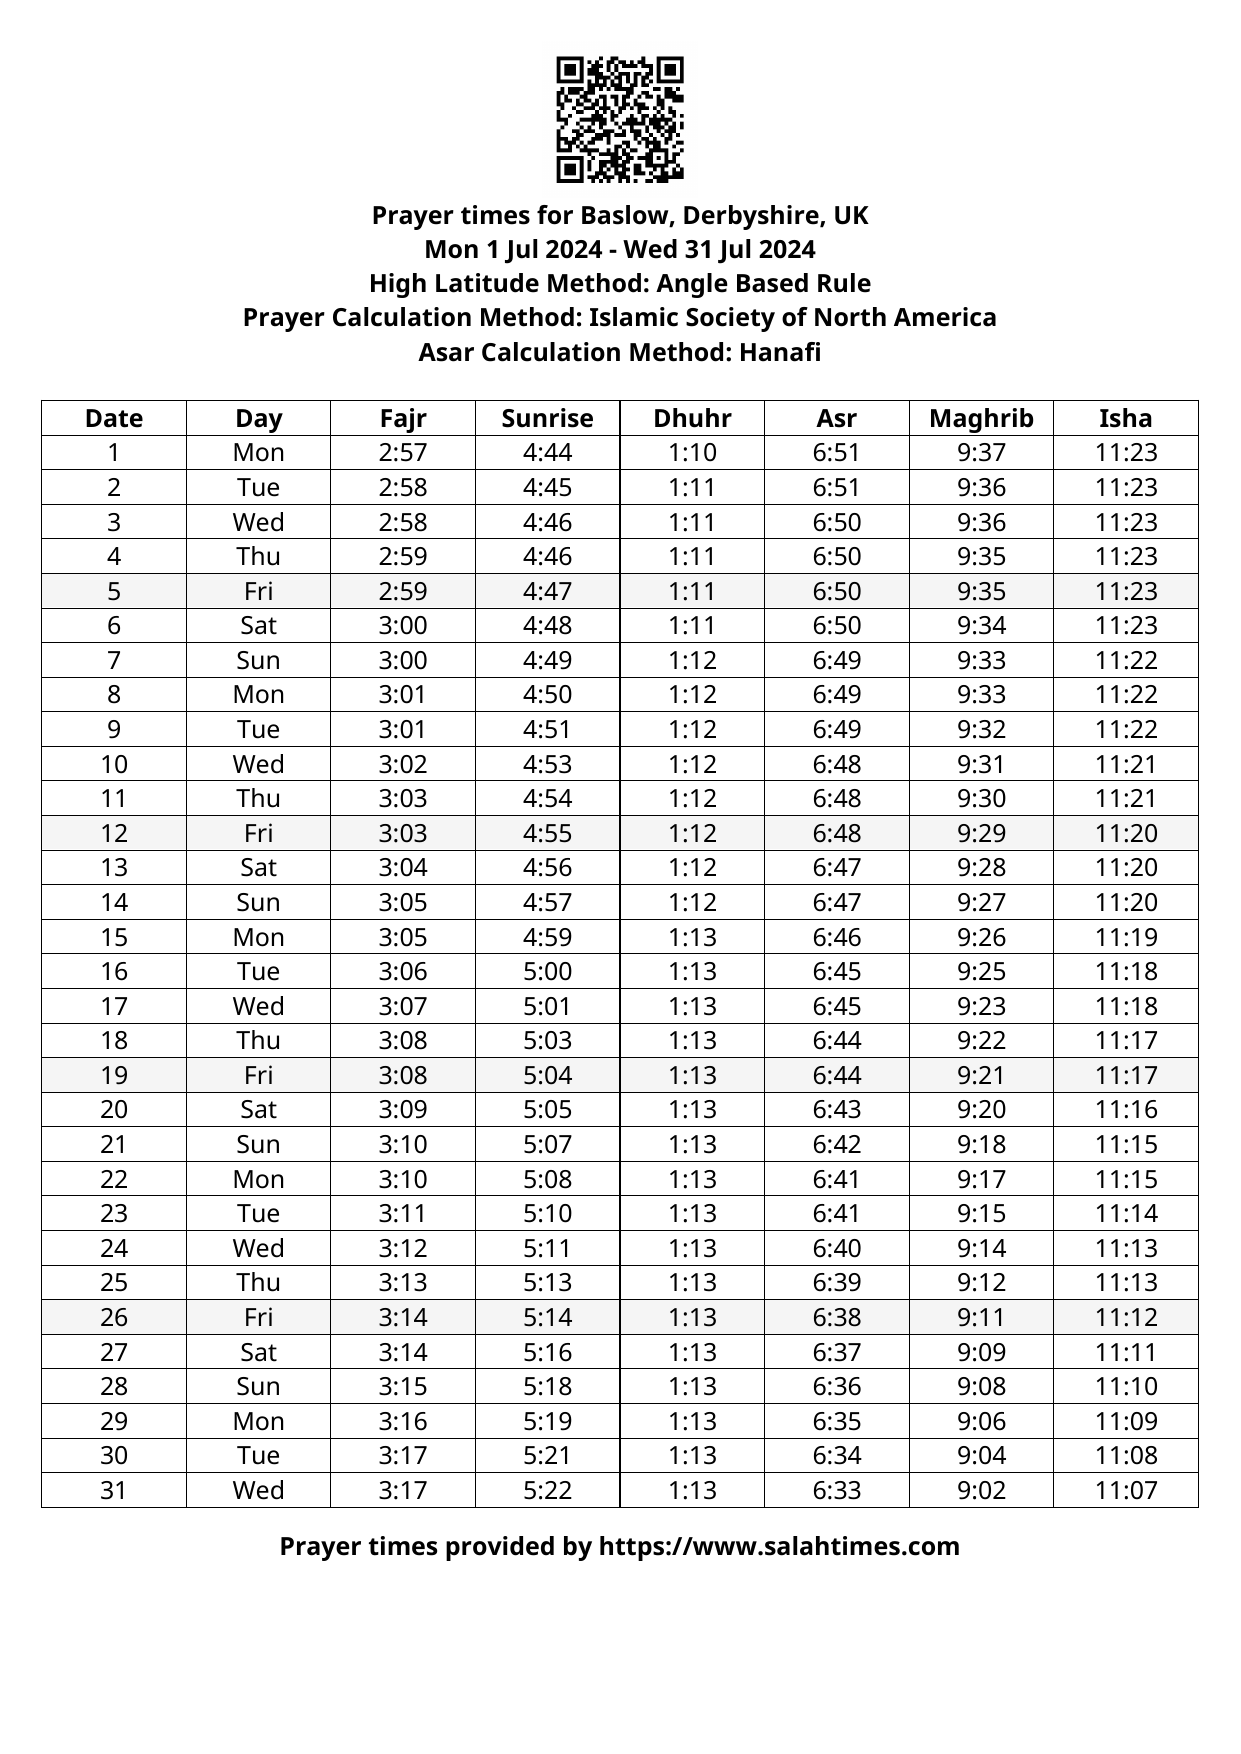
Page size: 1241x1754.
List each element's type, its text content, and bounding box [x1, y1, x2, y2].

table_cell Mon [187, 436, 330, 469]
table_cell Sat [187, 851, 330, 884]
table_cell 31 [42, 1473, 186, 1507]
table_cell 9:21 [910, 1058, 1053, 1092]
table_cell 25 [42, 1266, 186, 1299]
table_cell 9:18 [910, 1127, 1053, 1161]
table_cell 7 [42, 643, 186, 677]
table_cell 11:12 [1054, 1300, 1198, 1334]
table_cell 6:49 [765, 643, 909, 677]
table_cell 5:00 [476, 954, 619, 988]
table_cell 5:05 [476, 1093, 619, 1126]
table_cell 11:22 [1054, 712, 1198, 746]
text Prayer times for Baslow, Derbyshire, UK [42, 198, 1198, 232]
table_cell 2:59 [331, 539, 475, 573]
table_cell 11:11 [1054, 1335, 1198, 1368]
table_cell 6:49 [765, 712, 909, 746]
table_cell 6:41 [765, 1162, 909, 1195]
table_cell 20 [42, 1093, 186, 1126]
table_cell 9:22 [910, 1024, 1053, 1057]
table_cell 3:08 [331, 1058, 475, 1092]
table_cell 11:22 [1054, 643, 1198, 677]
picture [542, 41, 699, 198]
table_cell 1:13 [621, 1196, 764, 1230]
table_cell 1:12 [621, 781, 764, 815]
table_cell 9:31 [910, 747, 1053, 780]
table_cell 16 [42, 954, 186, 988]
table_cell 11:15 [1054, 1162, 1198, 1195]
table_cell 5 [42, 574, 186, 607]
table_cell 5:04 [476, 1058, 619, 1092]
table_cell 19 [42, 1058, 186, 1092]
table_cell 6:51 [765, 470, 909, 504]
table_cell 6:48 [765, 747, 909, 780]
table_cell 5:10 [476, 1196, 619, 1230]
table_cell 11:23 [1054, 436, 1198, 469]
table_cell Wed [187, 747, 330, 780]
table_cell Sat [187, 1335, 330, 1368]
table_cell 2 [42, 470, 186, 504]
table_header Asr [765, 401, 909, 434]
table_cell Sun [187, 1369, 330, 1403]
table_cell 5:01 [476, 989, 619, 1022]
table_cell 11:20 [1054, 885, 1198, 919]
table_cell 29 [42, 1404, 186, 1437]
table_cell 6:38 [765, 1300, 909, 1334]
table_cell 1:11 [621, 470, 764, 504]
table_cell Sat [187, 609, 330, 642]
table_cell 1:12 [621, 816, 764, 849]
table_cell 3:08 [331, 1024, 475, 1057]
table_cell 9:30 [910, 781, 1053, 815]
table_cell 5:08 [476, 1162, 619, 1195]
table_cell 6:40 [765, 1231, 909, 1264]
table_cell Wed [187, 989, 330, 1022]
table_cell 1:13 [621, 1093, 764, 1126]
table_cell 10 [42, 747, 186, 780]
table_cell Tue [187, 954, 330, 988]
table_cell Fri [187, 816, 330, 849]
table_cell 1:13 [621, 1058, 764, 1092]
table_cell 18 [42, 1024, 186, 1057]
table_cell 3:13 [331, 1266, 475, 1299]
table_cell 11:21 [1054, 781, 1198, 815]
table_cell Tue [187, 470, 330, 504]
table_cell 6:45 [765, 954, 909, 988]
table_cell Wed [187, 505, 330, 538]
table_cell 1:12 [621, 851, 764, 884]
table_cell 4:57 [476, 885, 619, 919]
table_cell Fri [187, 1058, 330, 1092]
table_cell 2:58 [331, 505, 475, 538]
table_cell 26 [42, 1300, 186, 1334]
table_cell 1:13 [621, 1369, 764, 1403]
table_cell 6:35 [765, 1404, 909, 1437]
table_cell 30 [42, 1439, 186, 1472]
table_cell 11:17 [1054, 1058, 1198, 1092]
table_cell 9:33 [910, 643, 1053, 677]
table_cell 1:11 [621, 539, 764, 573]
table_cell 4:49 [476, 643, 619, 677]
table_cell 6:50 [765, 609, 909, 642]
table_cell 4:51 [476, 712, 619, 746]
table_cell 9:17 [910, 1162, 1053, 1195]
table_cell 6:37 [765, 1335, 909, 1368]
table_cell 3:17 [331, 1473, 475, 1507]
table_cell 11:17 [1054, 1024, 1198, 1057]
table_cell 3:05 [331, 885, 475, 919]
table_cell 9:37 [910, 436, 1053, 469]
table_cell 6:45 [765, 989, 909, 1022]
table_cell 11:19 [1054, 920, 1198, 953]
table_cell 6:47 [765, 885, 909, 919]
table_cell Thu [187, 781, 330, 815]
table_cell 2:57 [331, 436, 475, 469]
table_cell 1:13 [621, 1439, 764, 1472]
table_cell Wed [187, 1473, 330, 1507]
table_cell 6:50 [765, 574, 909, 607]
table_cell 9:08 [910, 1369, 1053, 1403]
table_cell 4:59 [476, 920, 619, 953]
table_cell 5:22 [476, 1473, 619, 1507]
table_cell 1:13 [621, 1300, 764, 1334]
table_cell 1:12 [621, 643, 764, 677]
table_cell 3:14 [331, 1300, 475, 1334]
table_cell 5:14 [476, 1300, 619, 1334]
table_cell Thu [187, 1024, 330, 1057]
table_cell Tue [187, 1439, 330, 1472]
table_cell 3:06 [331, 954, 475, 988]
table_cell Sat [187, 1093, 330, 1126]
table_cell 11:22 [1054, 678, 1198, 711]
table_cell Thu [187, 539, 330, 573]
table_header Date [42, 401, 186, 434]
table_cell 4:46 [476, 539, 619, 573]
table_cell 3:16 [331, 1404, 475, 1437]
table_header Isha [1054, 401, 1198, 434]
table_cell 11:18 [1054, 989, 1198, 1022]
table_cell 9:28 [910, 851, 1053, 884]
table_cell 3:02 [331, 747, 475, 780]
table_cell 6:36 [765, 1369, 909, 1403]
table_cell 9:25 [910, 954, 1053, 988]
table_cell 6:41 [765, 1196, 909, 1230]
table_cell 11:16 [1054, 1093, 1198, 1126]
table_cell 3:05 [331, 920, 475, 953]
table_cell 1:13 [621, 1231, 764, 1264]
table_cell Wed [187, 1231, 330, 1264]
table_cell 3:03 [331, 781, 475, 815]
table_cell 5:03 [476, 1024, 619, 1057]
table_cell 1:11 [621, 505, 764, 538]
table_cell 11:15 [1054, 1127, 1198, 1161]
table_cell 3:04 [331, 851, 475, 884]
table_cell 6:49 [765, 678, 909, 711]
table_cell 9:20 [910, 1093, 1053, 1126]
table_cell 1:12 [621, 885, 764, 919]
table_cell 3:14 [331, 1335, 475, 1368]
table_cell 3 [42, 505, 186, 538]
table_cell Sun [187, 885, 330, 919]
table_cell 6:43 [765, 1093, 909, 1126]
table_cell 9:12 [910, 1266, 1053, 1299]
table_cell 6:51 [765, 436, 909, 469]
table_cell 17 [42, 989, 186, 1022]
table_cell 6:48 [765, 816, 909, 849]
table_cell 9:27 [910, 885, 1053, 919]
table_cell 6:47 [765, 851, 909, 884]
table_cell 3:09 [331, 1093, 475, 1126]
table_cell 6:50 [765, 505, 909, 538]
table_cell 28 [42, 1369, 186, 1403]
table_cell 4:54 [476, 781, 619, 815]
table_cell 9:14 [910, 1231, 1053, 1264]
table_cell 2:58 [331, 470, 475, 504]
table_cell 5:13 [476, 1266, 619, 1299]
table_cell 9:35 [910, 539, 1053, 573]
table_cell 4:55 [476, 816, 619, 849]
table_cell 11:20 [1054, 816, 1198, 849]
table_cell 9:36 [910, 505, 1053, 538]
table_cell 1:12 [621, 747, 764, 780]
table_cell 3:10 [331, 1162, 475, 1195]
table_cell 1:13 [621, 1162, 764, 1195]
table_cell 9:02 [910, 1473, 1053, 1507]
table_cell Tue [187, 1196, 330, 1230]
table_cell 9:29 [910, 816, 1053, 849]
table_cell 11:09 [1054, 1404, 1198, 1437]
table_header Day [187, 401, 330, 434]
table_cell 1:13 [621, 989, 764, 1022]
table_cell 1:13 [621, 1473, 764, 1507]
table_cell 1:13 [621, 1335, 764, 1368]
table_cell 4:50 [476, 678, 619, 711]
table_cell 11:21 [1054, 747, 1198, 780]
table_cell 6:48 [765, 781, 909, 815]
table_cell 3:12 [331, 1231, 475, 1264]
table_cell 8 [42, 678, 186, 711]
table_cell 6:33 [765, 1473, 909, 1507]
table_cell 1:13 [621, 954, 764, 988]
table_cell 9 [42, 712, 186, 746]
table_cell Sun [187, 643, 330, 677]
table_cell 1 [42, 436, 186, 469]
table_cell 5:19 [476, 1404, 619, 1437]
table_cell 3:00 [331, 643, 475, 677]
table_cell Mon [187, 678, 330, 711]
table_cell Mon [187, 920, 330, 953]
table_cell Mon [187, 1404, 330, 1437]
table_cell 5:07 [476, 1127, 619, 1161]
table_cell Sun [187, 1127, 330, 1161]
table_header Dhuhr [621, 401, 764, 434]
table_cell 9:04 [910, 1439, 1053, 1472]
table_cell 6:34 [765, 1439, 909, 1472]
table_cell 3:07 [331, 989, 475, 1022]
table_cell Fri [187, 1300, 330, 1334]
table_cell 9:15 [910, 1196, 1053, 1230]
table_cell 6:50 [765, 539, 909, 573]
table_cell 9:09 [910, 1335, 1053, 1368]
table_cell 6:44 [765, 1024, 909, 1057]
table_header Fajr [331, 401, 475, 434]
table_cell 11:14 [1054, 1196, 1198, 1230]
table_cell 9:34 [910, 609, 1053, 642]
table_cell 6:46 [765, 920, 909, 953]
table_cell 4 [42, 539, 186, 573]
table_cell 1:12 [621, 712, 764, 746]
text Mon 1 Jul 2024 - Wed 31 Jul 2024 [42, 232, 1198, 266]
table_cell 1:11 [621, 574, 764, 607]
table_cell 6:44 [765, 1058, 909, 1092]
table_cell 3:11 [331, 1196, 475, 1230]
table_cell 5:11 [476, 1231, 619, 1264]
table_cell 3:00 [331, 609, 475, 642]
table_cell 9:32 [910, 712, 1053, 746]
table_cell 11 [42, 781, 186, 815]
table_cell 11:23 [1054, 470, 1198, 504]
table_cell 1:13 [621, 1404, 764, 1437]
table_cell Thu [187, 1266, 330, 1299]
table_cell 3:01 [331, 712, 475, 746]
table_cell 3:01 [331, 678, 475, 711]
table_cell 2:59 [331, 574, 475, 607]
table_cell 11:13 [1054, 1266, 1198, 1299]
table_cell 1:10 [621, 436, 764, 469]
table_cell 12 [42, 816, 186, 849]
table_cell 3:10 [331, 1127, 475, 1161]
text High Latitude Method: Angle Based Rule [42, 266, 1198, 300]
table_cell 6:39 [765, 1266, 909, 1299]
table_cell 9:36 [910, 470, 1053, 504]
table_cell 14 [42, 885, 186, 919]
table_cell 6 [42, 609, 186, 642]
table_cell Mon [187, 1162, 330, 1195]
table_cell 3:03 [331, 816, 475, 849]
table_cell 9:23 [910, 989, 1053, 1022]
table_cell 9:11 [910, 1300, 1053, 1334]
table_header Maghrib [910, 401, 1053, 434]
table_cell 4:53 [476, 747, 619, 780]
table_cell 9:26 [910, 920, 1053, 953]
table_cell Fri [187, 574, 330, 607]
table_cell 1:13 [621, 1266, 764, 1299]
table_cell 11:10 [1054, 1369, 1198, 1403]
table_cell 1:13 [621, 1127, 764, 1161]
table_cell 5:21 [476, 1439, 619, 1472]
text Asar Calculation Method: Hanafi [42, 334, 1198, 368]
table_cell 13 [42, 851, 186, 884]
table_cell 27 [42, 1335, 186, 1368]
table_cell Tue [187, 712, 330, 746]
table_cell 11:20 [1054, 851, 1198, 884]
table_cell 4:56 [476, 851, 619, 884]
table_header Sunrise [476, 401, 619, 434]
table_cell 11:23 [1054, 539, 1198, 573]
table_cell 1:13 [621, 1024, 764, 1057]
table_cell 11:07 [1054, 1473, 1198, 1507]
table_cell 11:13 [1054, 1231, 1198, 1264]
table_cell 4:47 [476, 574, 619, 607]
table_cell 5:18 [476, 1369, 619, 1403]
table_cell 11:08 [1054, 1439, 1198, 1472]
table_cell 11:23 [1054, 609, 1198, 642]
table_cell 5:16 [476, 1335, 619, 1368]
table_cell 1:11 [621, 609, 764, 642]
table_cell 9:35 [910, 574, 1053, 607]
text Prayer times provided by https://www.salahtimes.com [42, 1528, 1198, 1563]
table_cell 9:33 [910, 678, 1053, 711]
table_cell 1:12 [621, 678, 764, 711]
table_cell 6:42 [765, 1127, 909, 1161]
table_cell 21 [42, 1127, 186, 1161]
table_cell 4:45 [476, 470, 619, 504]
table_cell 1:13 [621, 920, 764, 953]
table_cell 11:23 [1054, 505, 1198, 538]
table_cell 11:23 [1054, 574, 1198, 607]
table_cell 11:18 [1054, 954, 1198, 988]
table_cell 9:06 [910, 1404, 1053, 1437]
table_cell 3:17 [331, 1439, 475, 1472]
text Prayer Calculation Method: Islamic Society of North America [42, 300, 1198, 334]
table_cell 23 [42, 1196, 186, 1230]
table_cell 4:44 [476, 436, 619, 469]
table_cell 4:46 [476, 505, 619, 538]
table_cell 3:15 [331, 1369, 475, 1403]
table_cell 22 [42, 1162, 186, 1195]
table_cell 15 [42, 920, 186, 953]
table_cell 4:48 [476, 609, 619, 642]
table_cell 24 [42, 1231, 186, 1264]
